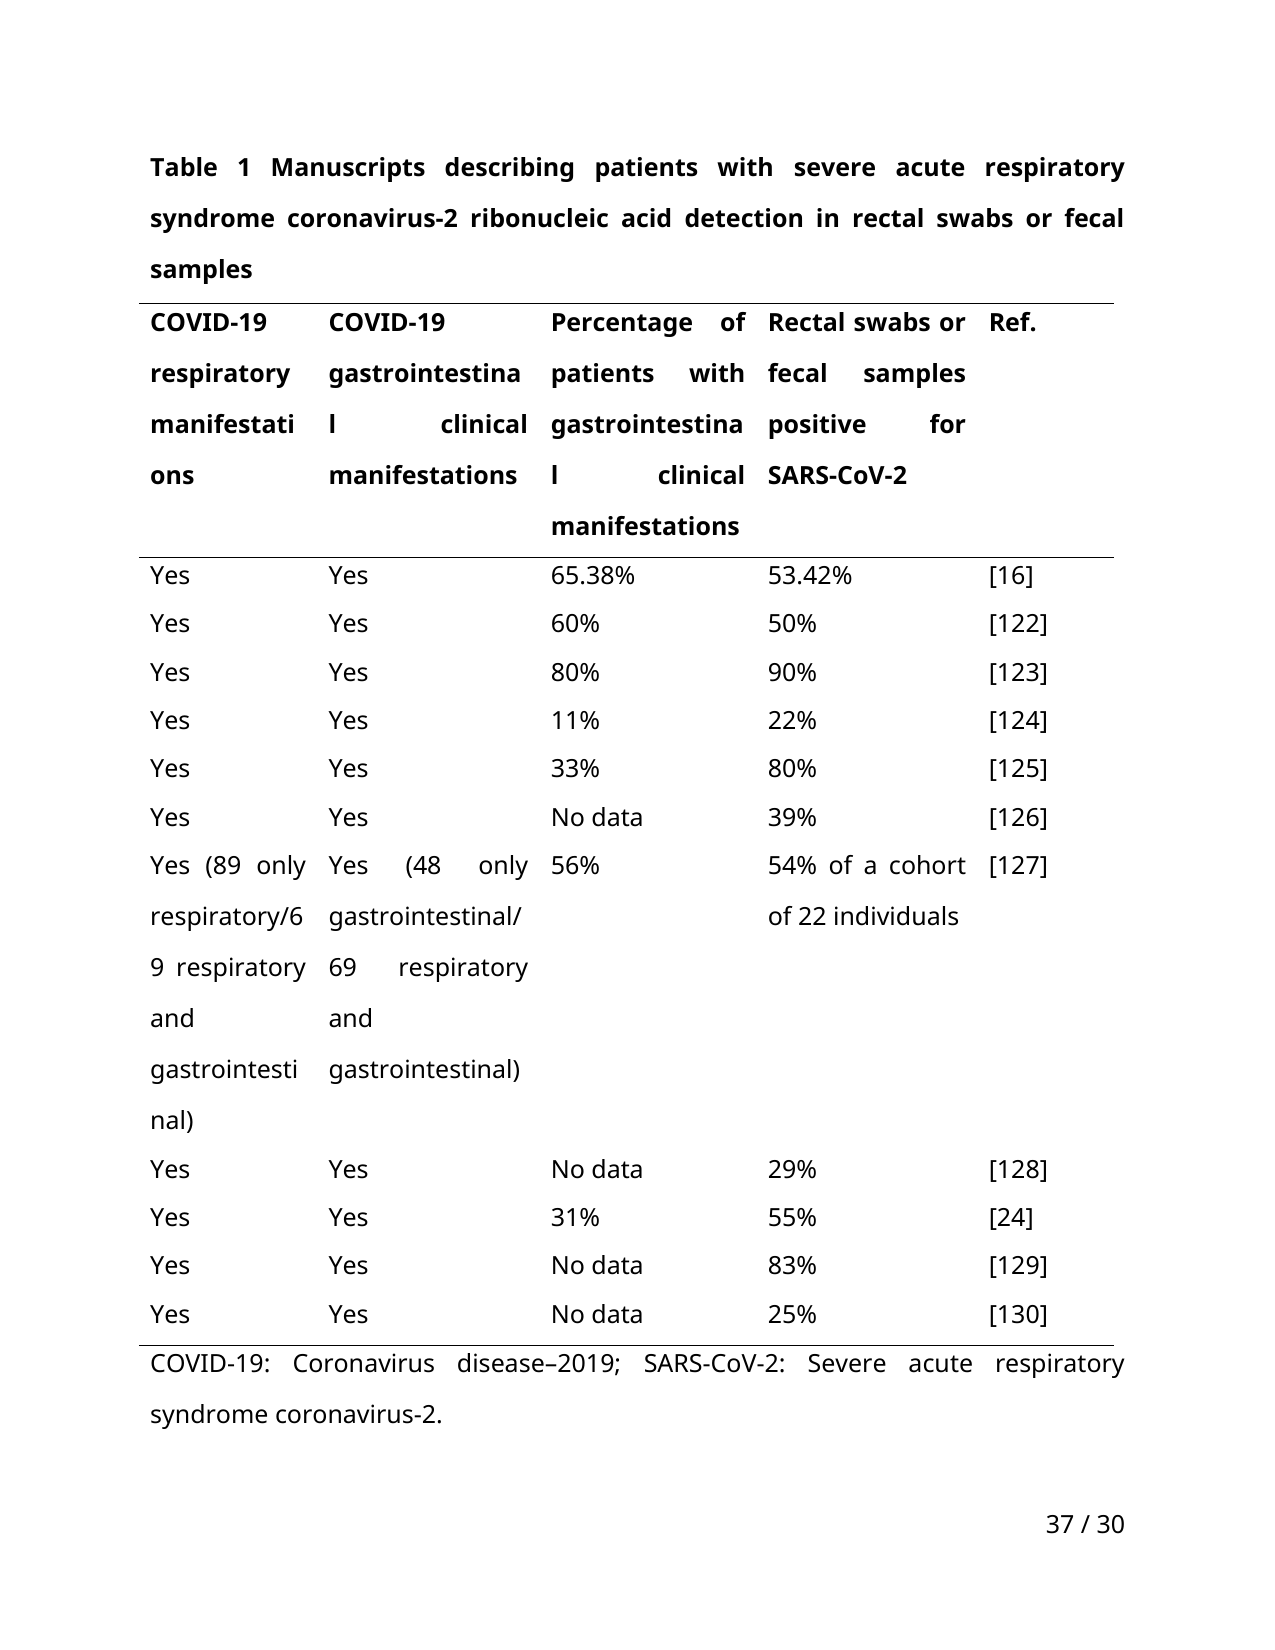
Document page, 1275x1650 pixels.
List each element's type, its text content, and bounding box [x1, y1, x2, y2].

table_cell [123] [977, 654, 1114, 703]
table_cell Yes [317, 558, 539, 606]
table_cell 29% [756, 1151, 977, 1199]
table_cell [127] [977, 848, 1114, 1151]
table_cell 56% [539, 848, 756, 1151]
table_cell 33% [539, 751, 756, 799]
table_cell [124] [977, 703, 1114, 751]
table_cell 31% [539, 1200, 756, 1248]
table_cell No data [539, 799, 756, 848]
table_cell Yes [139, 558, 317, 606]
text Table 1 Manuscripts describing patients with severe acute respiratory syndrome coronavirus-2 ribonucleic acid detection in rectal swabs or fecal samples [150, 150, 1125, 286]
table_cell Yes [317, 1248, 539, 1296]
table_cell [122] [977, 606, 1114, 654]
table_cell Yes [317, 1151, 539, 1199]
table_cell 11% [539, 703, 756, 751]
table_cell 60% [539, 606, 756, 654]
table_cell Yes [139, 751, 317, 799]
table_cell Yes [317, 654, 539, 703]
table_cell Yes [139, 1248, 317, 1296]
table_cell Yes [317, 703, 539, 751]
table_cell 83% [756, 1248, 977, 1296]
table_cell 65.38% [539, 558, 756, 606]
table_cell 39% [756, 799, 977, 848]
table_cell Yes [317, 606, 539, 654]
table_cell No data [539, 1248, 756, 1296]
table_cell 90% [756, 654, 977, 703]
table_cell Yes [139, 654, 317, 703]
table_cell Yes (89 only respiratory/69 respiratory and gastrointestinal) [139, 848, 317, 1151]
table_cell [24] [977, 1200, 1114, 1248]
table_cell 22% [756, 703, 977, 751]
table_cell [16] [977, 558, 1114, 606]
table_cell Yes [317, 799, 539, 848]
table_cell [128] [977, 1151, 1114, 1199]
table_cell No data [539, 1151, 756, 1199]
table_cell Yes [317, 1296, 539, 1344]
table_cell 80% [756, 751, 977, 799]
table_cell 55% [756, 1200, 977, 1248]
table_cell [130] [977, 1296, 1114, 1344]
table_header Percentage of patients with gastrointestinal clinical manifestations [539, 304, 756, 557]
table_cell 54% of a cohort of 22 individuals [756, 848, 977, 1151]
table_header Ref. [977, 304, 1114, 557]
table_cell Yes [317, 1200, 539, 1248]
table_cell 53.42% [756, 558, 977, 606]
table_cell Yes (48 only gastrointestinal/69 respiratory and gastrointestinal) [317, 848, 539, 1151]
table_header COVID-19 respiratory manifestations [139, 304, 317, 557]
table_header COVID-19 gastrointestinal clinical manifestations [317, 304, 539, 557]
table_cell 25% [756, 1296, 977, 1344]
table_cell 80% [539, 654, 756, 703]
table_cell Yes [139, 606, 317, 654]
table_cell Yes [139, 1200, 317, 1248]
text COVID-19: Coronavirus disease–2019; SARS-CoV-2: Severe acute respiratory syndrome coronavirus-2. [150, 1346, 1125, 1431]
table_cell Yes [139, 799, 317, 848]
table_cell 50% [756, 606, 977, 654]
table_cell Yes [139, 1296, 317, 1344]
table_cell [126] [977, 799, 1114, 848]
table_cell [125] [977, 751, 1114, 799]
table_cell Yes [139, 703, 317, 751]
table_header Rectal swabs or fecal samples positive for SARS-CoV-2 [756, 304, 977, 557]
table_cell Yes [139, 1151, 317, 1199]
table_cell Yes [317, 751, 539, 799]
table_cell No data [539, 1296, 756, 1344]
table_cell [129] [977, 1248, 1114, 1296]
